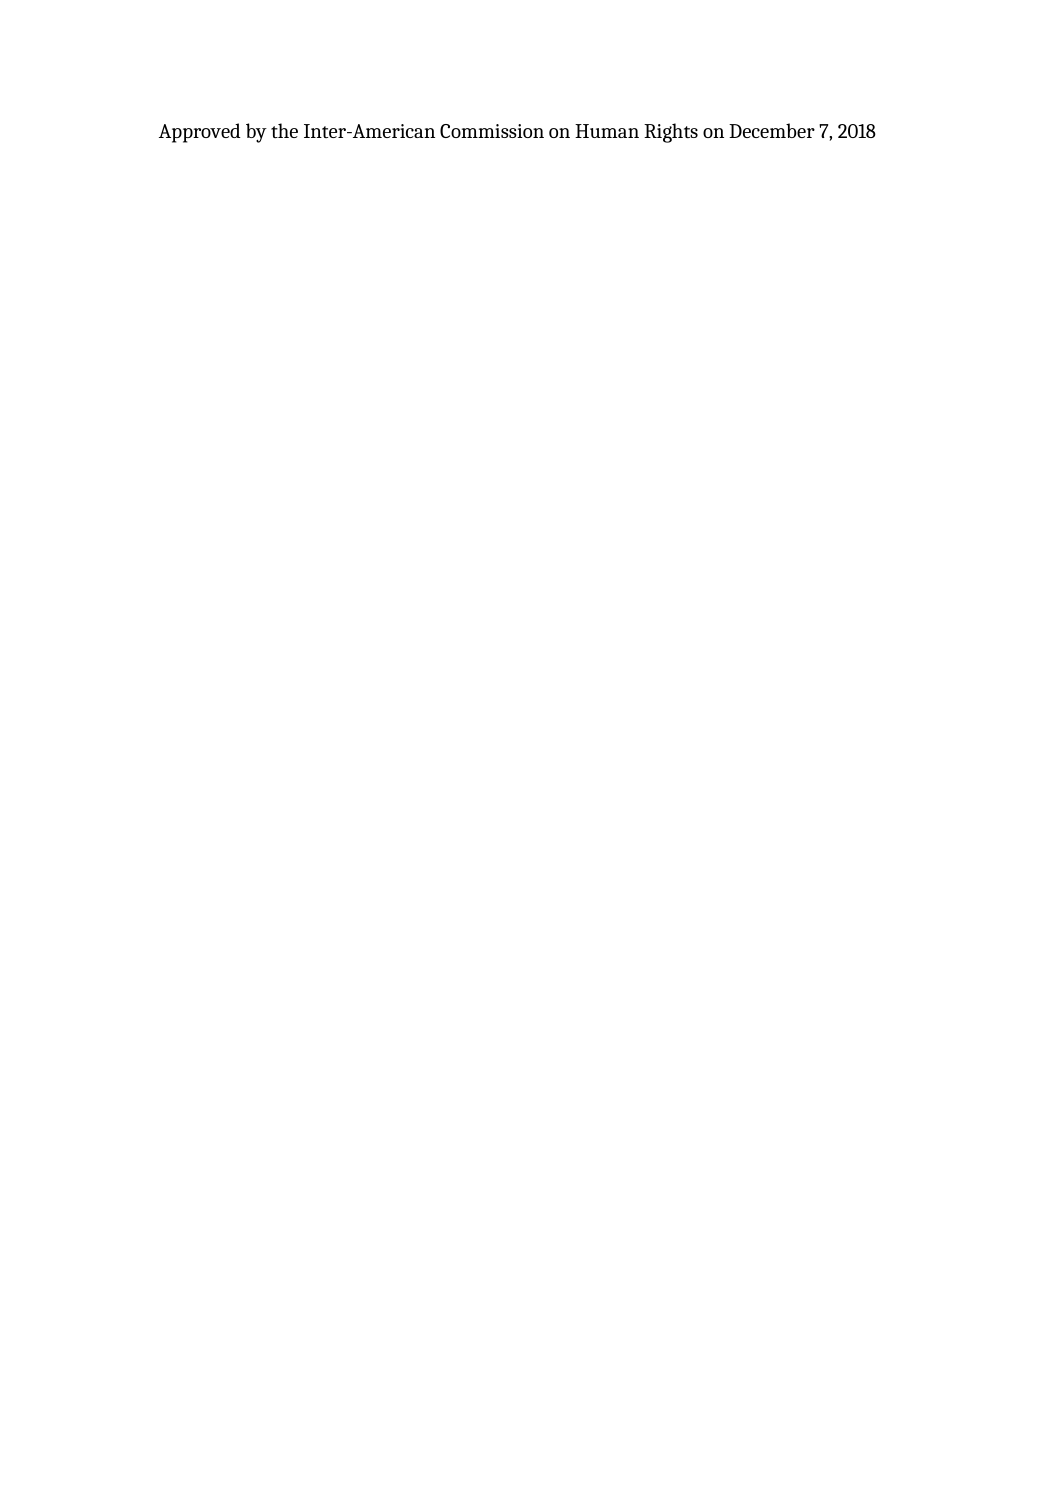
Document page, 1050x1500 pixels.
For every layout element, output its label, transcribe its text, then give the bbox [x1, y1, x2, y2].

text Approved by the Inter-American Commission on Human Rights on December 7, 2018 [120, 120, 915, 144]
